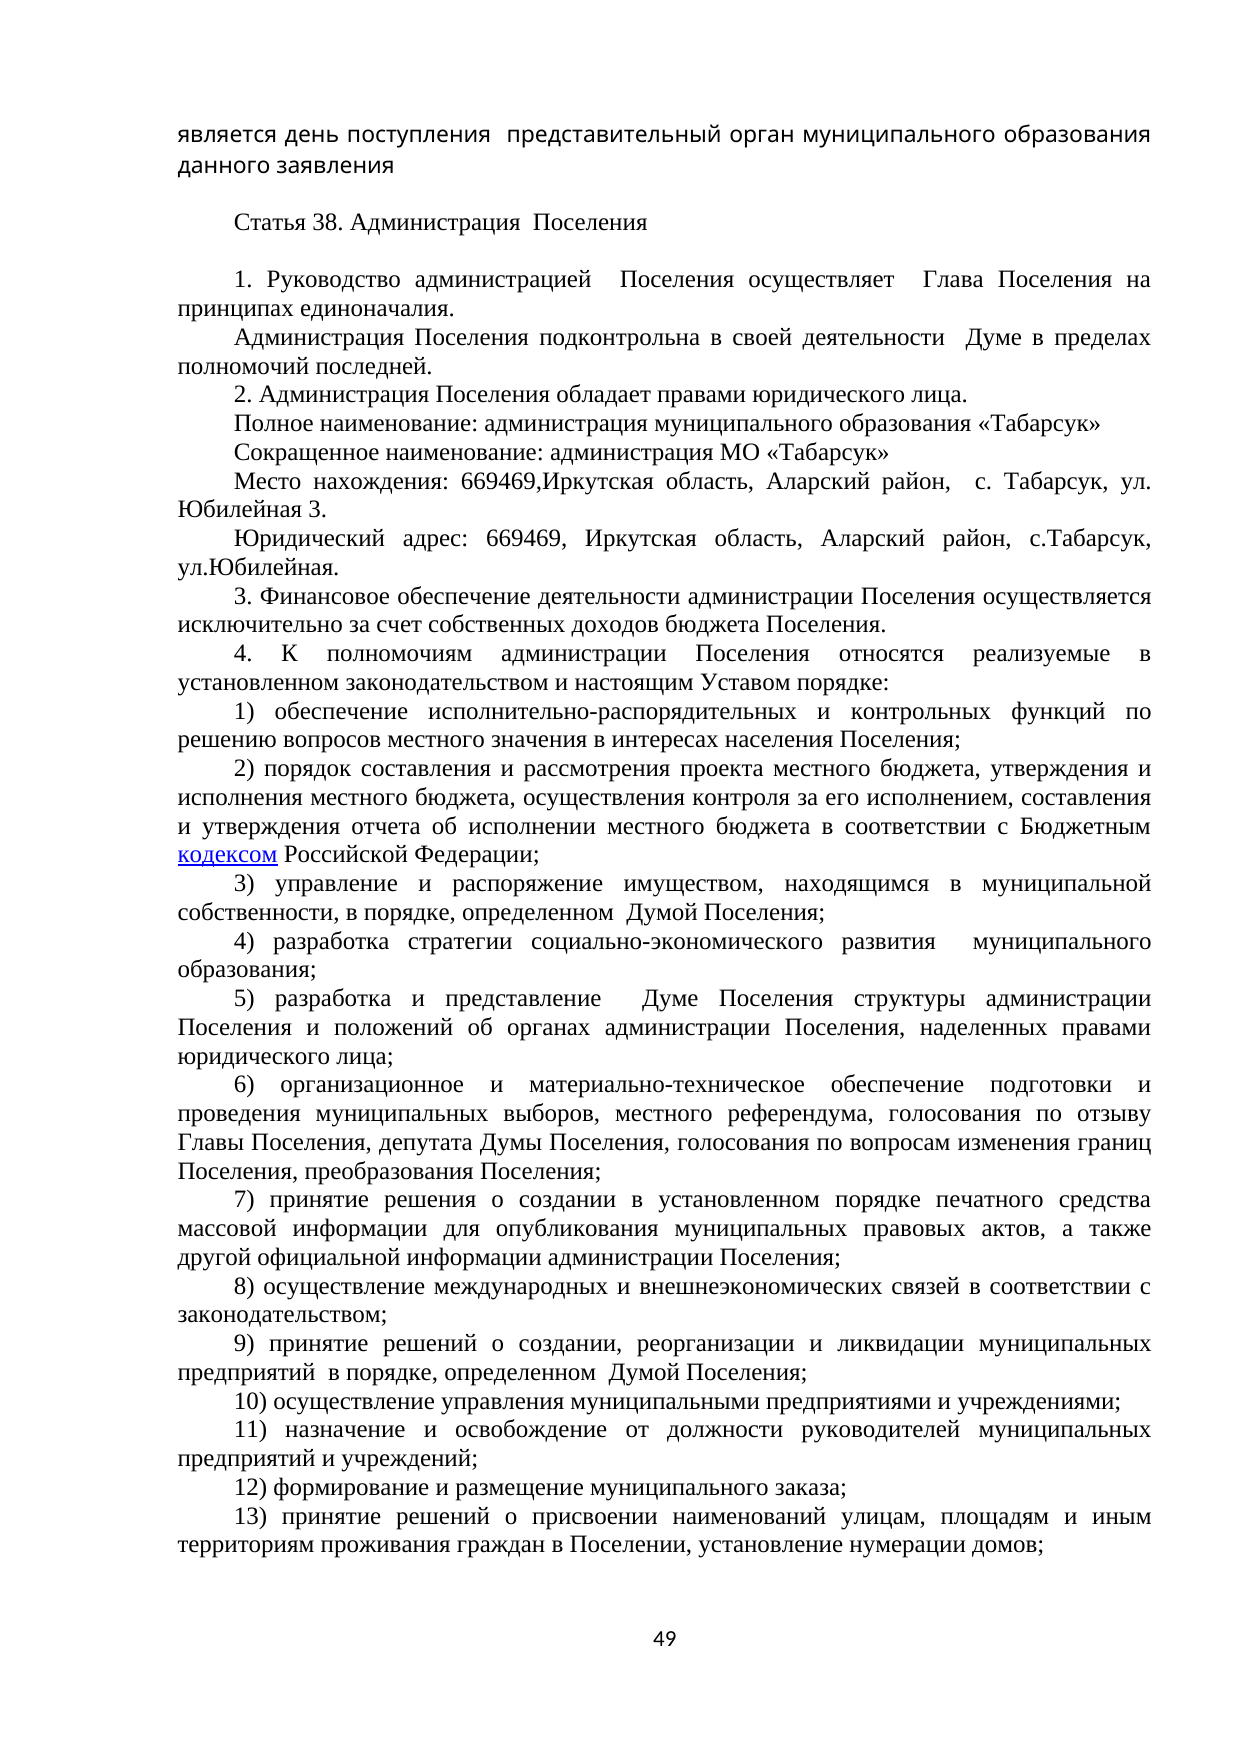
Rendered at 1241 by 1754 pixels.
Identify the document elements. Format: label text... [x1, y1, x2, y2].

text 4) разработка стратегии социально-экономического развития муниципального образования; [177, 926, 1152, 983]
text 1. Руководство администрацией Поселения осуществляет Глава Поселения на принципах единоначалия. [177, 264, 1152, 322]
text 7) принятие решения о создании в установленном порядке печатного средства массовой информации для опубликования муниципальных правовых актов, а также другой официальной информации администрации Поселения; [177, 1184, 1152, 1271]
text 2) порядок составления и рассмотрения проекта местного бюджета, утверждения и исполнения местного бюджета, осуществления контроля за его исполнением, составления и утверждения отчета об исполнении местного бюджета в соответствии с Бюджетным кодексом Российской Федерации; [177, 753, 1152, 868]
text 3) управление и распоряжение имуществом, находящимся в муниципальной собственности, в порядке, определенном Думой Поселения; [177, 868, 1152, 926]
text 4. К полномочиям администрации Поселения относятся реализуемые в установленном законодательством и настоящим Уставом порядке: [177, 638, 1152, 696]
text Юридический адрес: 669469, Иркутская область, Аларский район, с.Табарсук, ул.Юбилейная. [177, 523, 1152, 581]
text 5) разработка и представление Думе Поселения структуры администрации Поселения и положений об органах администрации Поселения, наделенных правами юридического лица; [177, 983, 1152, 1069]
text Место нахождения: 669469,Иркутская область, Аларский район, с. Табарсук, ул. Юбилейная 3. [177, 466, 1152, 523]
text Администрация Поселения подконтрольна в своей деятельности Думе в пределах полномочий последней. [177, 322, 1152, 379]
text 13) принятие решений о присвоении наименований улицам, площадям и иным территориям проживания граждан в Поселении, установление нумерации домов; [177, 1501, 1152, 1558]
text является день поступления представительный орган муниципального образования данного заявления [177, 118, 1152, 181]
text 11) назначение и освобождение от должности руководителей муниципальных предприятий и учреждений; [177, 1414, 1152, 1472]
text 8) осуществление международных и внешнеэкономических связей в соответствии с законодательством; [177, 1271, 1152, 1328]
text Сокращенное наименование: администрация МО «Табарсук» [177, 437, 1152, 466]
text 1) обеспечение исполнительно-распорядительных и контрольных функций по решению вопросов местного значения в интересах населения Поселения; [177, 696, 1152, 753]
text 2. Администрация Поселения обладает правами юридического лица. [177, 379, 1152, 408]
text 3. Финансовое обеспечение деятельности администрации Поселения осуществляется исключительно за счет собственных доходов бюджета Поселения. [177, 581, 1152, 638]
text Статья 38. Администрация Поселения [177, 207, 1152, 236]
text Полное наименование: администрация муниципального образования «Табарсук» [177, 408, 1152, 437]
text 6) организационное и материально-техническое обеспечение подготовки и проведения муниципальных выборов, местного референдума, голосования по отзыву Главы Поселения, депутата Думы Поселения, голосования по вопросам изменения границ Поселения, преобразования Поселения; [177, 1069, 1152, 1184]
text 10) осуществление управления муниципальными предприятиями и учреждениями; [177, 1386, 1152, 1414]
text 12) формирование и размещение муниципального заказа; [177, 1472, 1152, 1501]
text 9) принятие решений о создании, реорганизации и ликвидации муниципальных предприятий в порядке, определенном Думой Поселения; [177, 1328, 1152, 1386]
